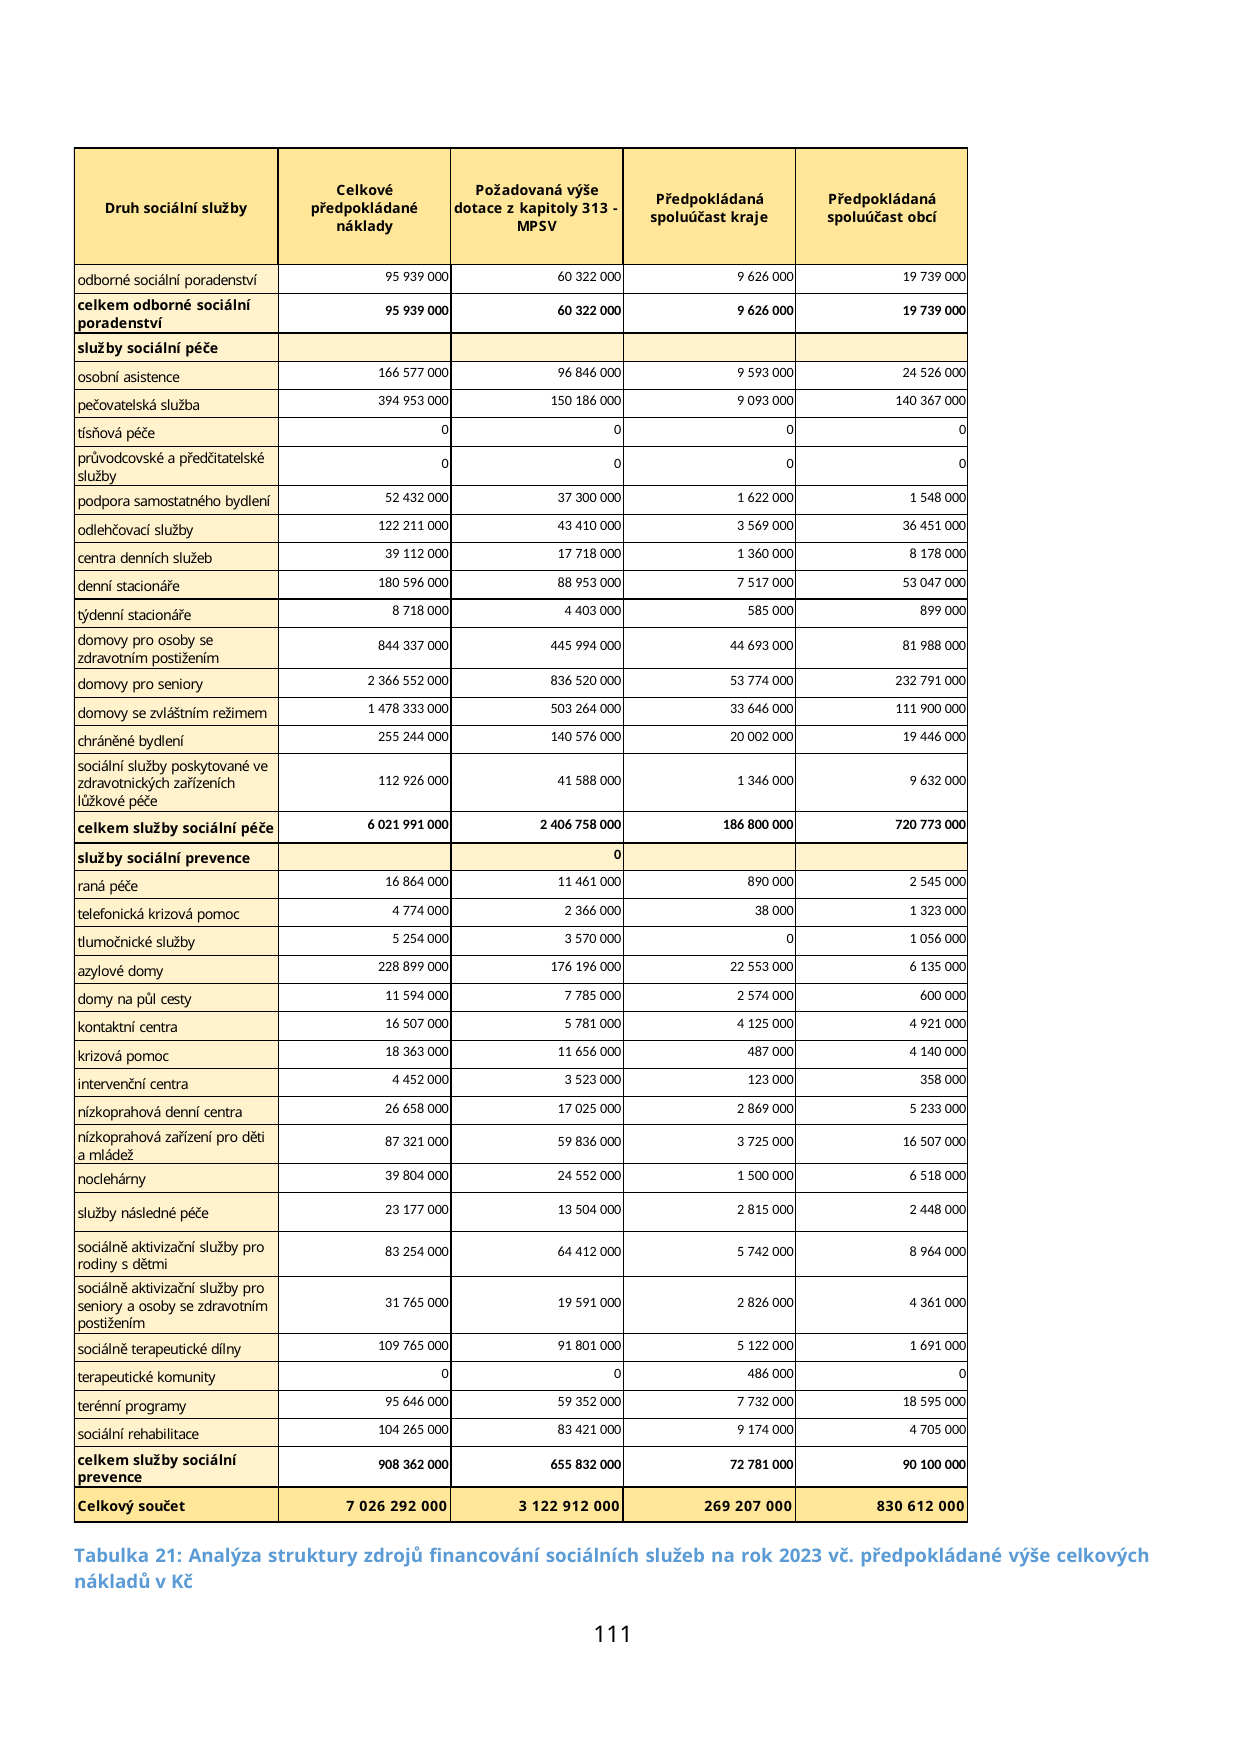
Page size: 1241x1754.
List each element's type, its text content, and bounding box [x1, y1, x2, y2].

text Tabulka 22: Analýza struktury zdrojů financování sociálních služeb na rok 2023 vč. předpokládané výše celkových nákladů v Kč [74, 1542, 1152, 1593]
